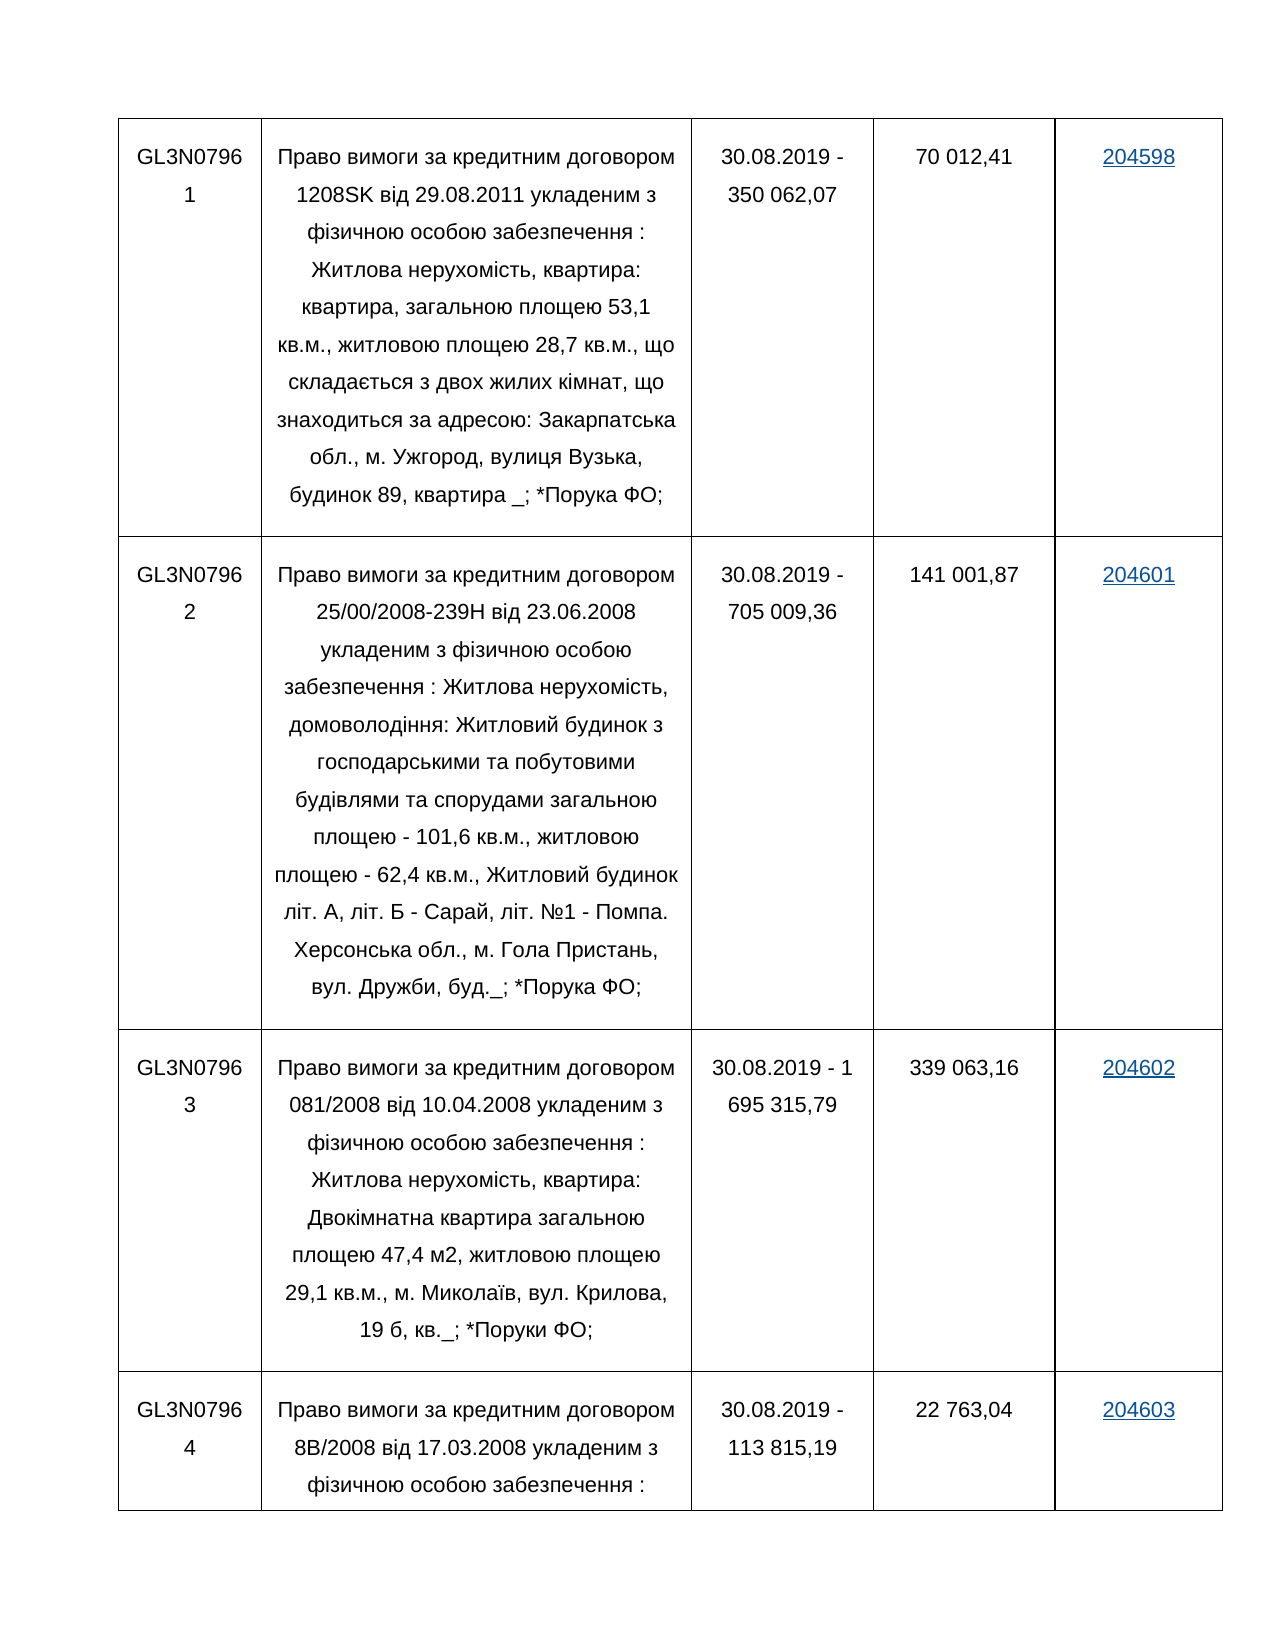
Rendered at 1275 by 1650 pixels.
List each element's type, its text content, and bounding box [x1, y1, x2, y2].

table_cell GL3N07961 [119, 119, 261, 536]
table_cell 339 063,16 [874, 1030, 1054, 1371]
table_cell Право вимоги за кредитним договором 25/00/2008-239Н від 23.06.2008 укладеним з фізичною особою забезпечення : Житлова нерухомість, домоволодіння: Житловий будинок з господарськими та побутовими будівлями та спорудами загальною площею - 101,6 кв.м., житловою площею - 62,4 кв.м., Житловий будинок літ. А, літ. Б - Сарай, літ. №1 - Помпа. Херсонська обл., м. Гола Пристань, вул. Дружби, буд._; *Порука ФО; [262, 537, 691, 1028]
table_cell Право вимоги за кредитним договором 081/2008 від 10.04.2008 укладеним з фізичною особою забезпечення : Житлова нерухомість, квартира: Двокімнатна квартира загальною площею 47,4 м2, житловою площею 29,1 кв.м., м. Миколаїв, вул. Крилова, 19 б, кв._; *Поруки ФО; [262, 1030, 691, 1371]
table_cell 204598 [1056, 119, 1222, 536]
table_cell Право вимоги за кредитним договором 1208SK від 29.08.2011 укладеним з фізичною особою забезпечення : Житлова нерухомість, квартира: квартира, загальною площею 53,1 кв.м., житловою площею 28,7 кв.м., що складається з двох жилих кімнат, що знаходиться за адресою: Закарпатська обл., м. Ужгород, вулиця Вузька, будинок 89, квартира _; *Порука ФО; [262, 119, 691, 536]
table_cell 204603 [1056, 1372, 1222, 1510]
table_cell 30.08.2019 - 350 062,07 [692, 119, 873, 536]
table_cell 204602 [1056, 1030, 1222, 1371]
table_cell 70 012,41 [874, 119, 1054, 536]
table_cell 30.08.2019 - 1 695 315,79 [692, 1030, 873, 1371]
table_cell 204601 [1056, 537, 1222, 1028]
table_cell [692, 1372, 873, 1510]
table_cell GL3N07963 [119, 1030, 261, 1371]
table_cell GL3N07964 [119, 1372, 261, 1510]
table_cell 30.08.2019 - 705 009,36 [692, 537, 873, 1028]
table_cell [262, 1372, 691, 1510]
table_cell 141 001,87 [874, 537, 1054, 1028]
table_cell 22 763,04 [874, 1372, 1054, 1510]
table_cell GL3N07962 [119, 537, 261, 1028]
